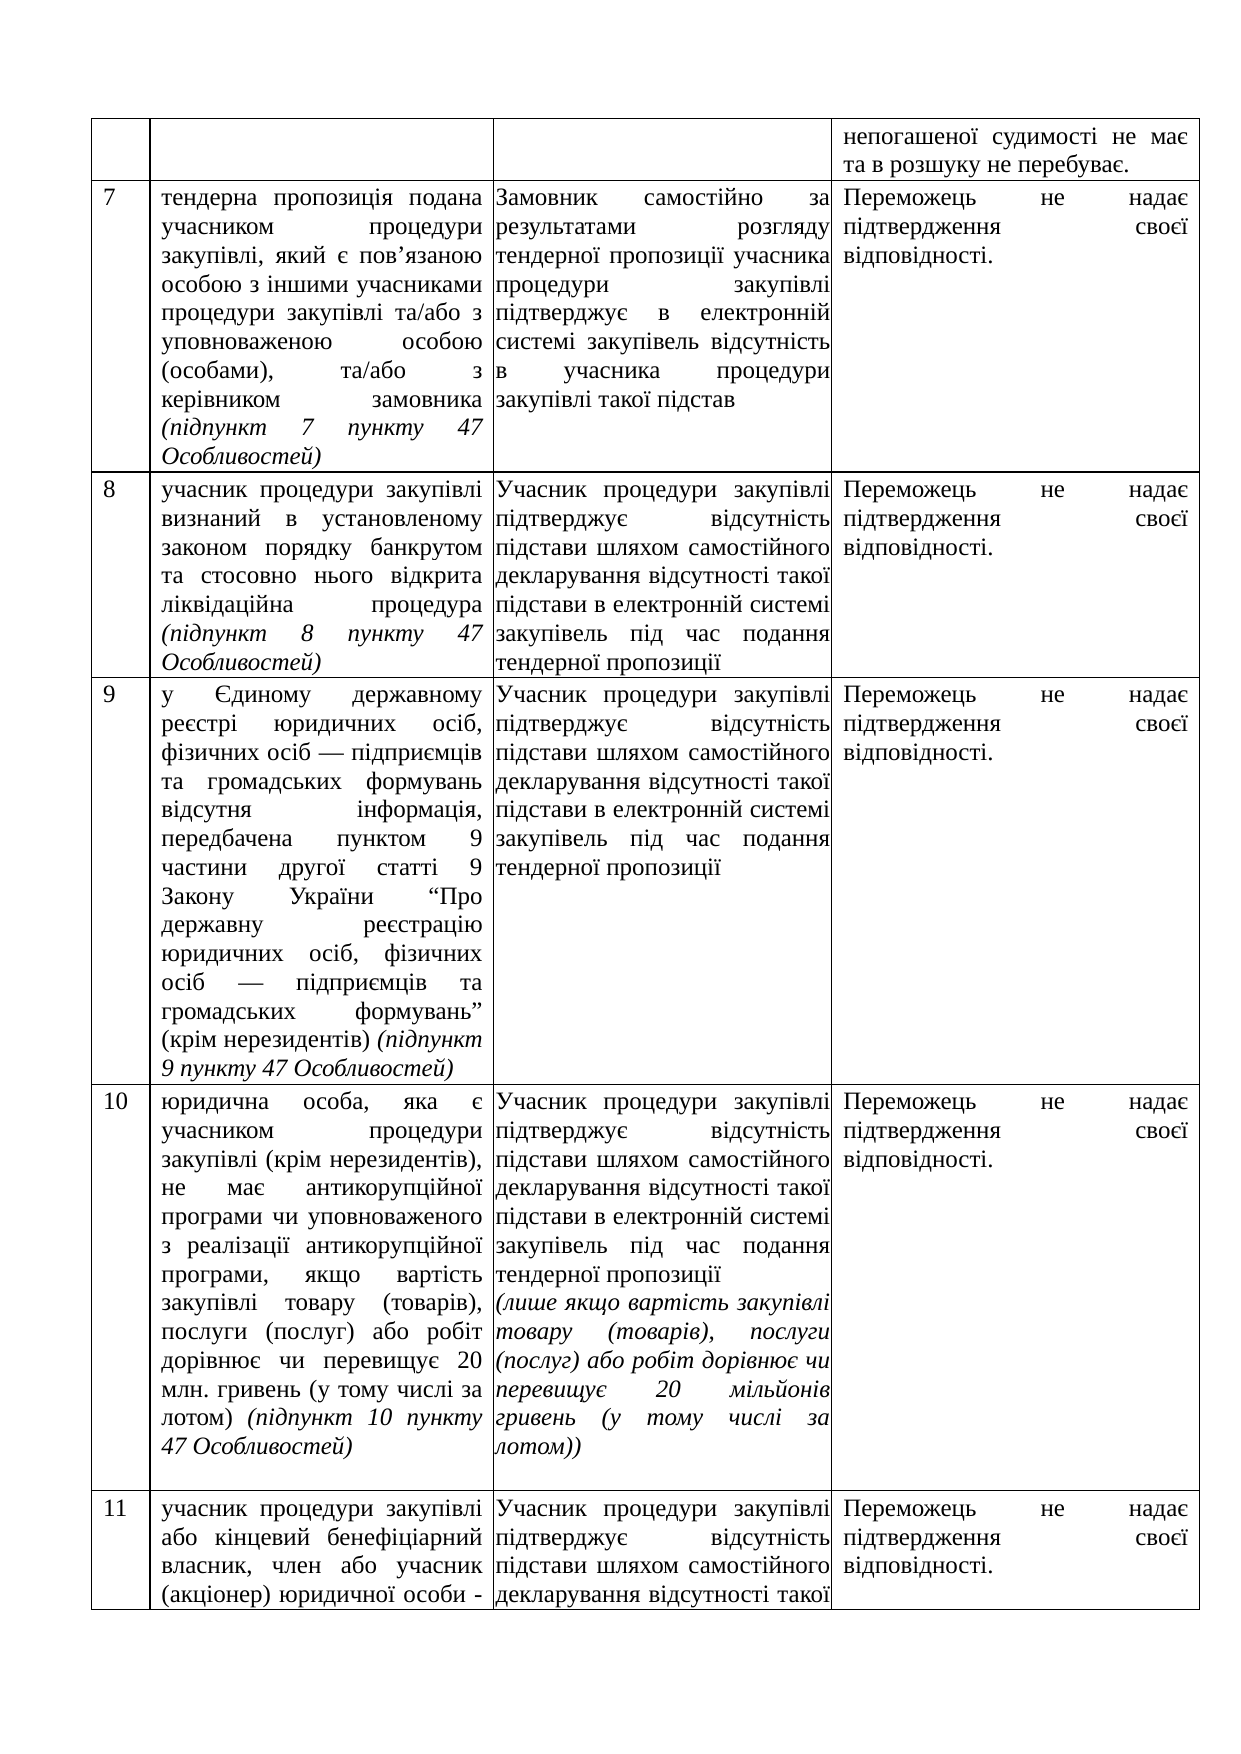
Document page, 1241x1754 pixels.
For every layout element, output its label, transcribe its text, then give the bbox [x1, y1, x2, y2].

table_cell 6 [92, 119, 149, 180]
table_cell 11 [92, 1491, 149, 1609]
table_cell Переможець не надає підтвердження своєї відповідності. [832, 678, 1199, 1083]
table_cell Замовник самостійно за результатами розгляду тендерної пропозиції учасника процедури закупівлі підтверджує в електронній системі закупівель відсутність в учасника процедури закупівлі такої підстав [494, 181, 831, 471]
table_cell Переможець не надає підтвердження своєї відповідності. [832, 1085, 1199, 1490]
table_cell Переможець не надає підтвердження своєї відповідності. [832, 181, 1199, 471]
table_cell 8 [92, 473, 149, 677]
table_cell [832, 1491, 1199, 1609]
table_cell тендерна пропозиція подана учасником процедури закупівлі, який є пов’язаною особою з іншими учасниками процедури закупівлі та/або з уповноваженою особою (особами), та/або з керівником замовника (підпункт 7 пункту 47 Особливостей) [151, 181, 493, 471]
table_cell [832, 119, 1199, 180]
table_cell 10 [92, 1085, 149, 1490]
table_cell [494, 1491, 831, 1609]
table_cell у Єдиному державному реєстрі юридичних осіб, фізичних осіб — підприємців та громадських формувань відсутня інформація, передбачена пунктом 9 частини другої статті 9 Закону України “Про державну реєстрацію юридичних осіб, фізичних осіб — підприємців та громадських формувань” (крім нерезидентів) (підпункт 9 пункту 47 Особливостей) [151, 678, 493, 1083]
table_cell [494, 119, 831, 180]
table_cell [151, 1491, 493, 1609]
table_cell 7 [92, 181, 149, 471]
table_cell юридична особа, яка є учасником процедури закупівлі (крім нерезидентів), не має антикорупційної програми чи уповноваженого з реалізації антикорупційної програми, якщо вартість закупівлі товару (товарів), послуги (послуг) або робіт дорівнює чи перевищує 20 млн. гривень (у тому числі за лотом) (підпункт 10 пункту 47 Особливостей) [151, 1085, 493, 1490]
table_cell 9 [92, 678, 149, 1083]
table_cell Переможець не надає підтвердження своєї відповідності. [832, 473, 1199, 677]
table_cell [151, 119, 493, 180]
table_cell Учасник процедури закупівлі підтверджує відсутність підстави шляхом самостійного декларування відсутності такої підстави в електронній системі закупівель під час подання тендерної пропозиції (лише якщо вартість закупівлі товару (товарів), послуги (послуг) або робіт дорівнює чи перевищує 20 мільйонів гривень (у тому числі за лотом)) [494, 1085, 831, 1490]
table_cell учасник процедури закупівлі визнаний в установленому законом порядку банкрутом та стосовно нього відкрита ліквідаційна процедура (підпункт 8 пункту 47 Особливостей) [151, 473, 493, 677]
